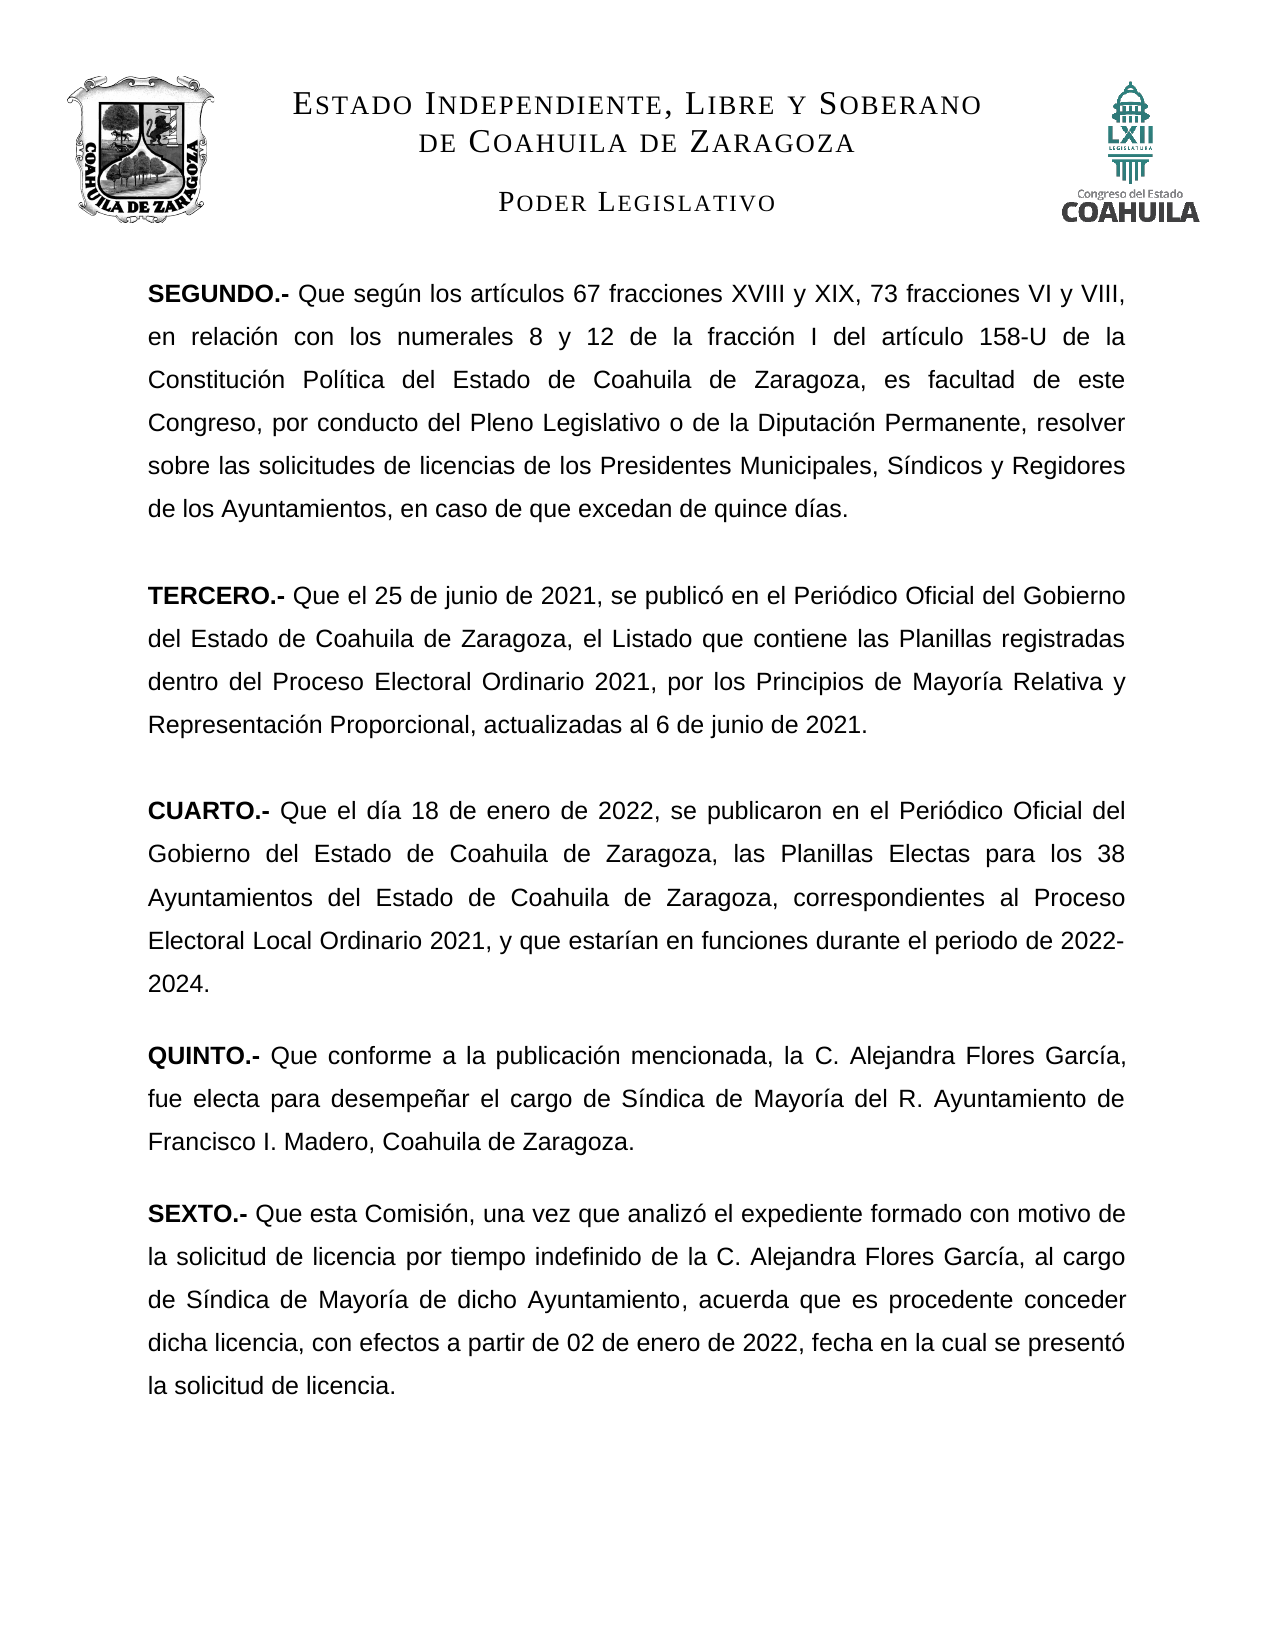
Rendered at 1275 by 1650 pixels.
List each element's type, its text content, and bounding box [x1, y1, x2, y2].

text QUINTO.- Que conforme a la publicación mencionada, la C. Alejandra Flores García, fue electa para desempeñar el cargo de Síndica de Mayoría del R. Ayuntamiento de Francisco I. Madero, Coahuila de Zaragoza. [148, 1041, 1127, 1156]
text SEGUNDO.- Que según los artículos 67 fracciones XVIII y XIX, 73 fracciones VI y VIII, en relación con los numerales 8 y 12 de la fracción I del artículo 158-U de la Constitución Política del Estado de Coahuila de Zaragoza, es facultad de este Congreso, por conducto del Pleno Legislativo o de la Diputación Permanente, resolver sobre las solicitudes de licencias de los Presidentes Municipales, Síndicos y Regidores de los Ayuntamientos, en caso de que excedan de quince días. [148, 279, 1127, 523]
text SEXTO.- Que esta Comisión, una vez que analizó el expediente formado con motivo de la solicitud de licencia por tiempo indefinido de la C. Alejandra Flores García, al cargo de Síndica de Mayoría de dicho Ayuntamiento, acuerda que es procedente conceder dicha licencia, con efectos a partir de 02 de enero de 2022, fecha en la cual se presentó la solicitud de licencia. [148, 1199, 1127, 1400]
text TERCERO.- Que el 25 de junio de 2021, se publicó en el Periódico Oficial del Gobierno del Estado de Coahuila de Zaragoza, el Listado que contiene las Planillas registradas dentro del Proceso Electoral Ordinario 2021, por los Principios de Mayoría Relativa y Representación Proporcional, actualizadas al 6 de junio de 2021. [148, 581, 1127, 739]
text CUARTO.- Que el día 18 de enero de 2022, se publicaron en el Periódico Oficial del Gobierno del Estado de Coahuila de Zaragoza, las Planillas Electas para los 38 Ayuntamientos del Estado de Coahuila de Zaragoza, correspondientes al Proceso Electoral Local Ordinario 2021, y que estarían en funciones durante el periodo de 2022-2024. [148, 796, 1127, 998]
picture [1052, 66, 1212, 234]
picture [66, 76, 215, 223]
